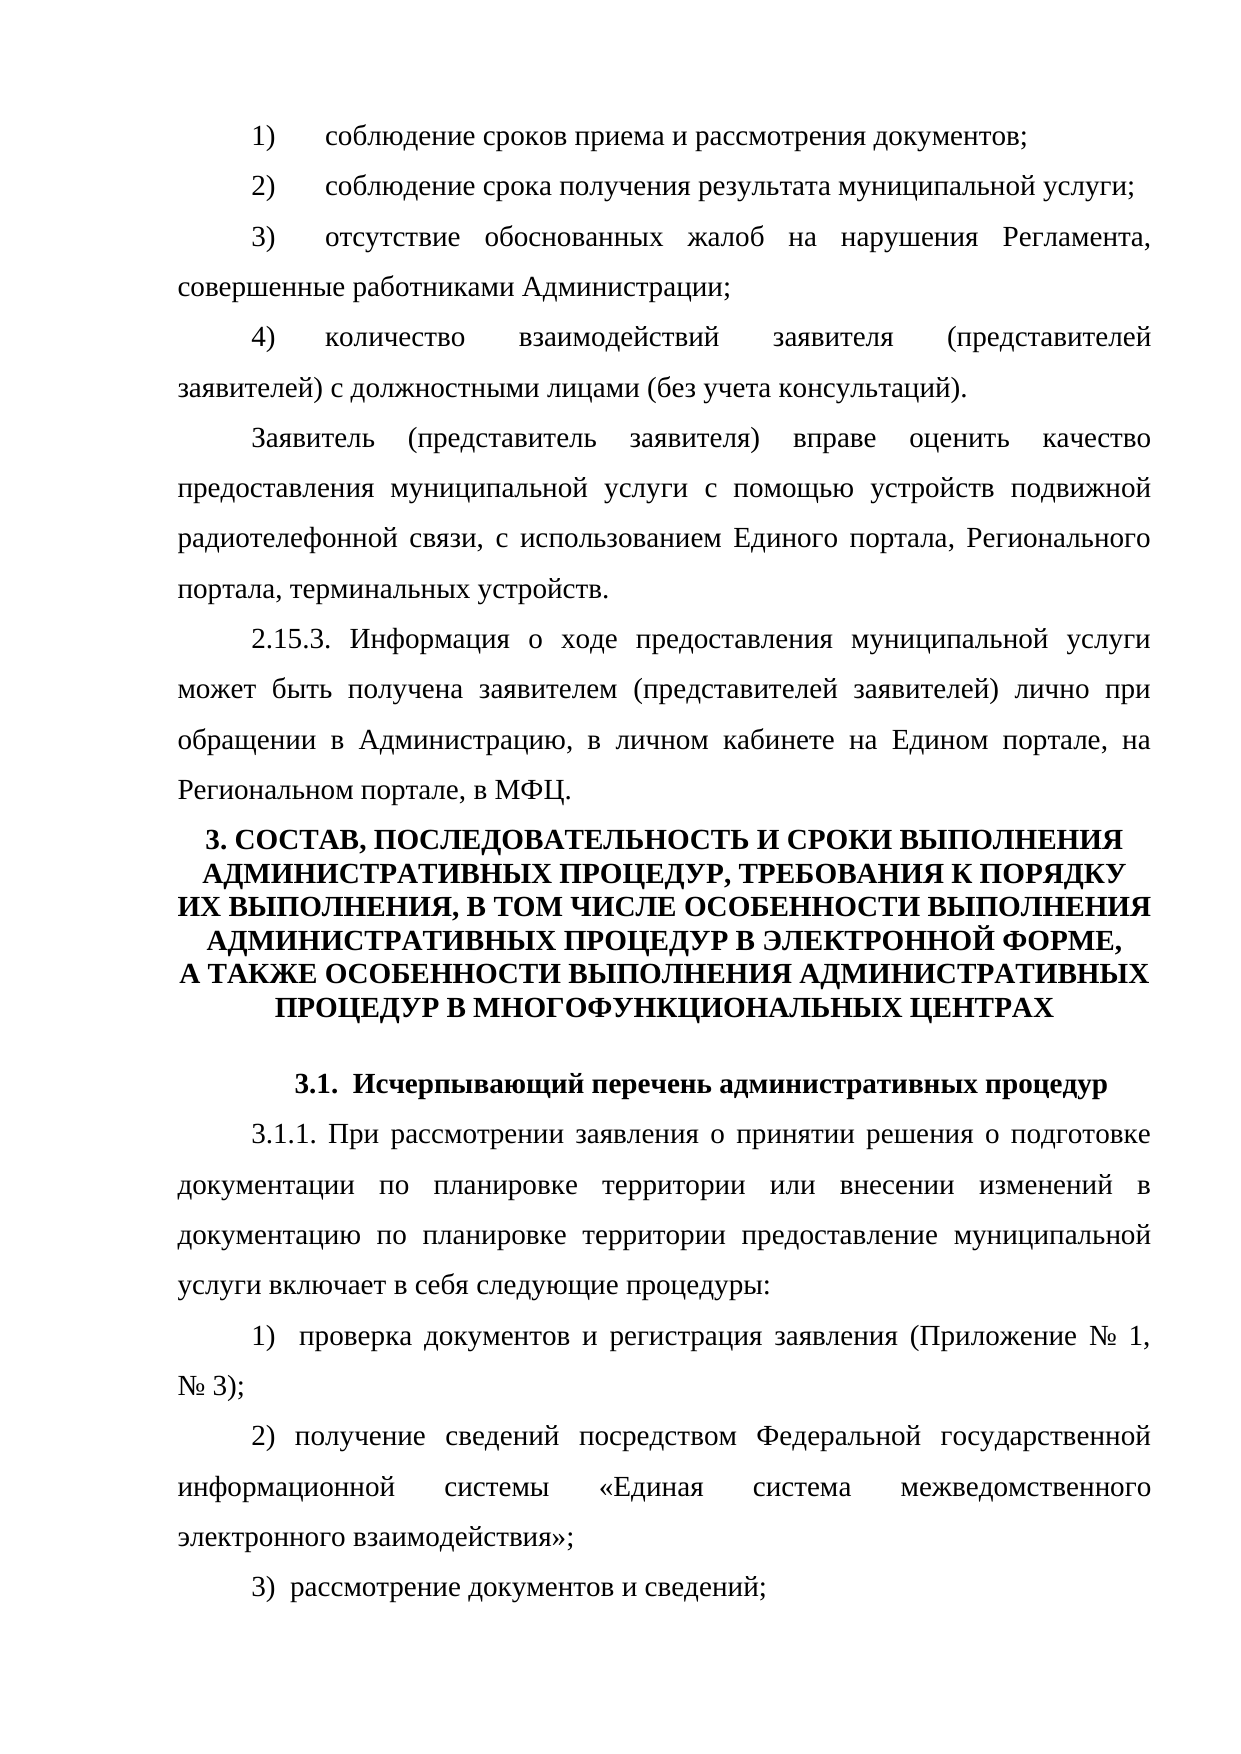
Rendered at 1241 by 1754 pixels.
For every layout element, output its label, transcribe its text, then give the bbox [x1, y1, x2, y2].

text АДМИНИСТРАТИВНЫХ ПРОЦЕДУР В ЭЛЕКТРОННОЙ ФОРМЕ, [177, 923, 1152, 957]
list количество взаимодействий заявителя (представителей заявителей) с должностными лицами (без учета консультаций). [177, 319, 1152, 403]
text 2) получение сведений посредством Федеральной государственной информационной системы «Единая система межведомственного электронного взаимодействия»; [177, 1418, 1152, 1552]
list соблюдение срока получения результата муниципальной услуги; [177, 168, 1152, 202]
text 3) рассмотрение документов и сведений; [177, 1569, 1152, 1603]
text 3.1.1. При рассмотрении заявления о принятии решения о подготовке документации по планировке территории или внесении изменений в документацию по планировке территории предоставление муниципальной услуги включает в себя следующие процедуры: [177, 1116, 1152, 1301]
text 3.1. Исчерпывающий перечень административных процедур [177, 1066, 1152, 1100]
text Заявитель (представитель заявителя) вправе оценить качество предоставления муниципальной услуги с помощью устройств подвижной радиотелефонной связи, с использованием Единого портала, Регионального портала, терминальных устройств. [177, 420, 1152, 604]
text А ТАКЖЕ ОСОБЕННОСТИ ВЫПОЛНЕНИЯ АДМИНИСТРАТИВНЫХ ПРОЦЕДУР В МНОГОФУНКЦИОНАЛЬНЫХ ЦЕНТРАХ [177, 957, 1152, 1024]
text 3. СОСТАВ, ПОСЛЕДОВАТЕЛЬНОСТЬ И СРОКИ ВЫПОЛНЕНИЯ АДМИНИСТРАТИВНЫХ ПРОЦЕДУР, ТРЕБОВАНИЯ К ПОРЯДКУ ИХ ВЫПОЛНЕНИЯ, В ТОМ ЧИСЛЕ ОСОБЕННОСТИ ВЫПОЛНЕНИЯ [177, 822, 1152, 923]
list отсутствие обоснованных жалоб на нарушения Регламента, совершенные работниками Администрации; [177, 219, 1152, 303]
text 2.15.3. Информация о ходе предоставления муниципальной услуги может быть получена заявителем (представителей заявителей) лично при обращении в Администрацию, в личном кабинете на Едином портале, на Региональном портале, в МФЦ. [177, 621, 1152, 806]
list соблюдение сроков приема и рассмотрения документов; [177, 118, 1152, 152]
text 1) проверка документов и регистрация заявления (Приложение № 1, № 3); [177, 1318, 1152, 1402]
